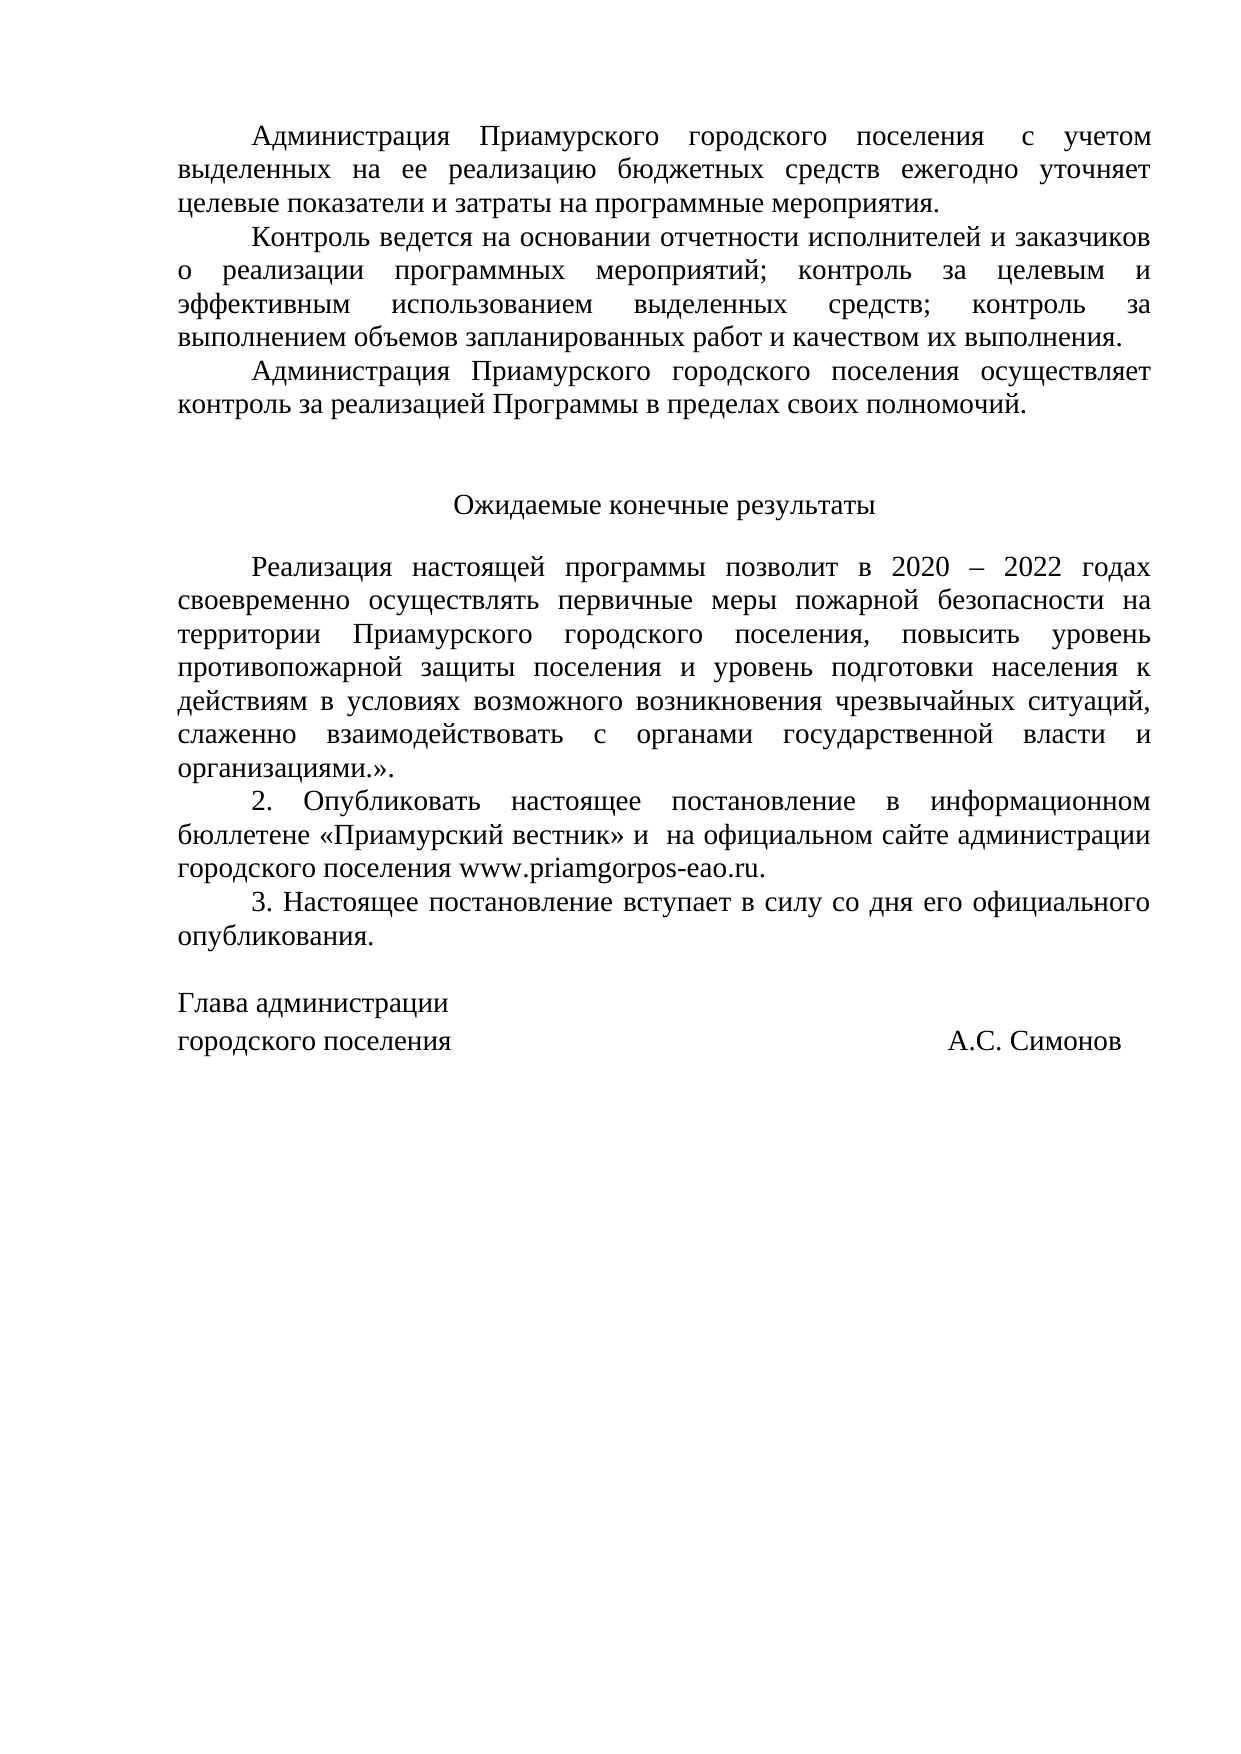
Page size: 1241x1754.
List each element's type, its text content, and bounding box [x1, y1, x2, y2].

text Реализация настоящей программы позволит в 2020 – 2022 годах своевременно осуществлять первичные меры пожарной безопасности на территории Приамурского городского поселения, повысить уровень противопожарной защиты поселения и уровень подготовки населения к действиям в условиях возможного возникновения чрезвычайных ситуаций, слаженно взаимодействовать с органами государственной власти и организациями.». [177, 549, 1152, 783]
text Администрация Приамурского городского поселения осуществляет контроль за реализацией Программы в пределах своих полномочий. [177, 353, 1152, 420]
text городского поселения А.С. Симонов [177, 1023, 1152, 1057]
text 3. Настоящее постановление вступает в силу со дня его официального опубликования. [177, 884, 1152, 951]
text 2. Опубликовать настоящее постановление в информационном бюллетене «Приамурский вестник» и на официальном сайте администрации городского поселения www.priamgorpos-eao.ru. [177, 783, 1152, 884]
text Контроль ведется на основании отчетности исполнителей и заказчиков о реализации программных мероприятий; контроль за целевым и эффективным использованием выделенных средств; контроль за выполнением объемов запланированных работ и качеством их выполнения. [177, 219, 1152, 353]
text Администрация Приамурского городского поселения с учетом выделенных на ее реализацию бюджетных средств ежегодно уточняет целевые показатели и затраты на программные мероприятия. [177, 118, 1152, 219]
text Ожидаемые конечные результаты [177, 487, 1152, 521]
text Глава администрации [177, 985, 1152, 1018]
